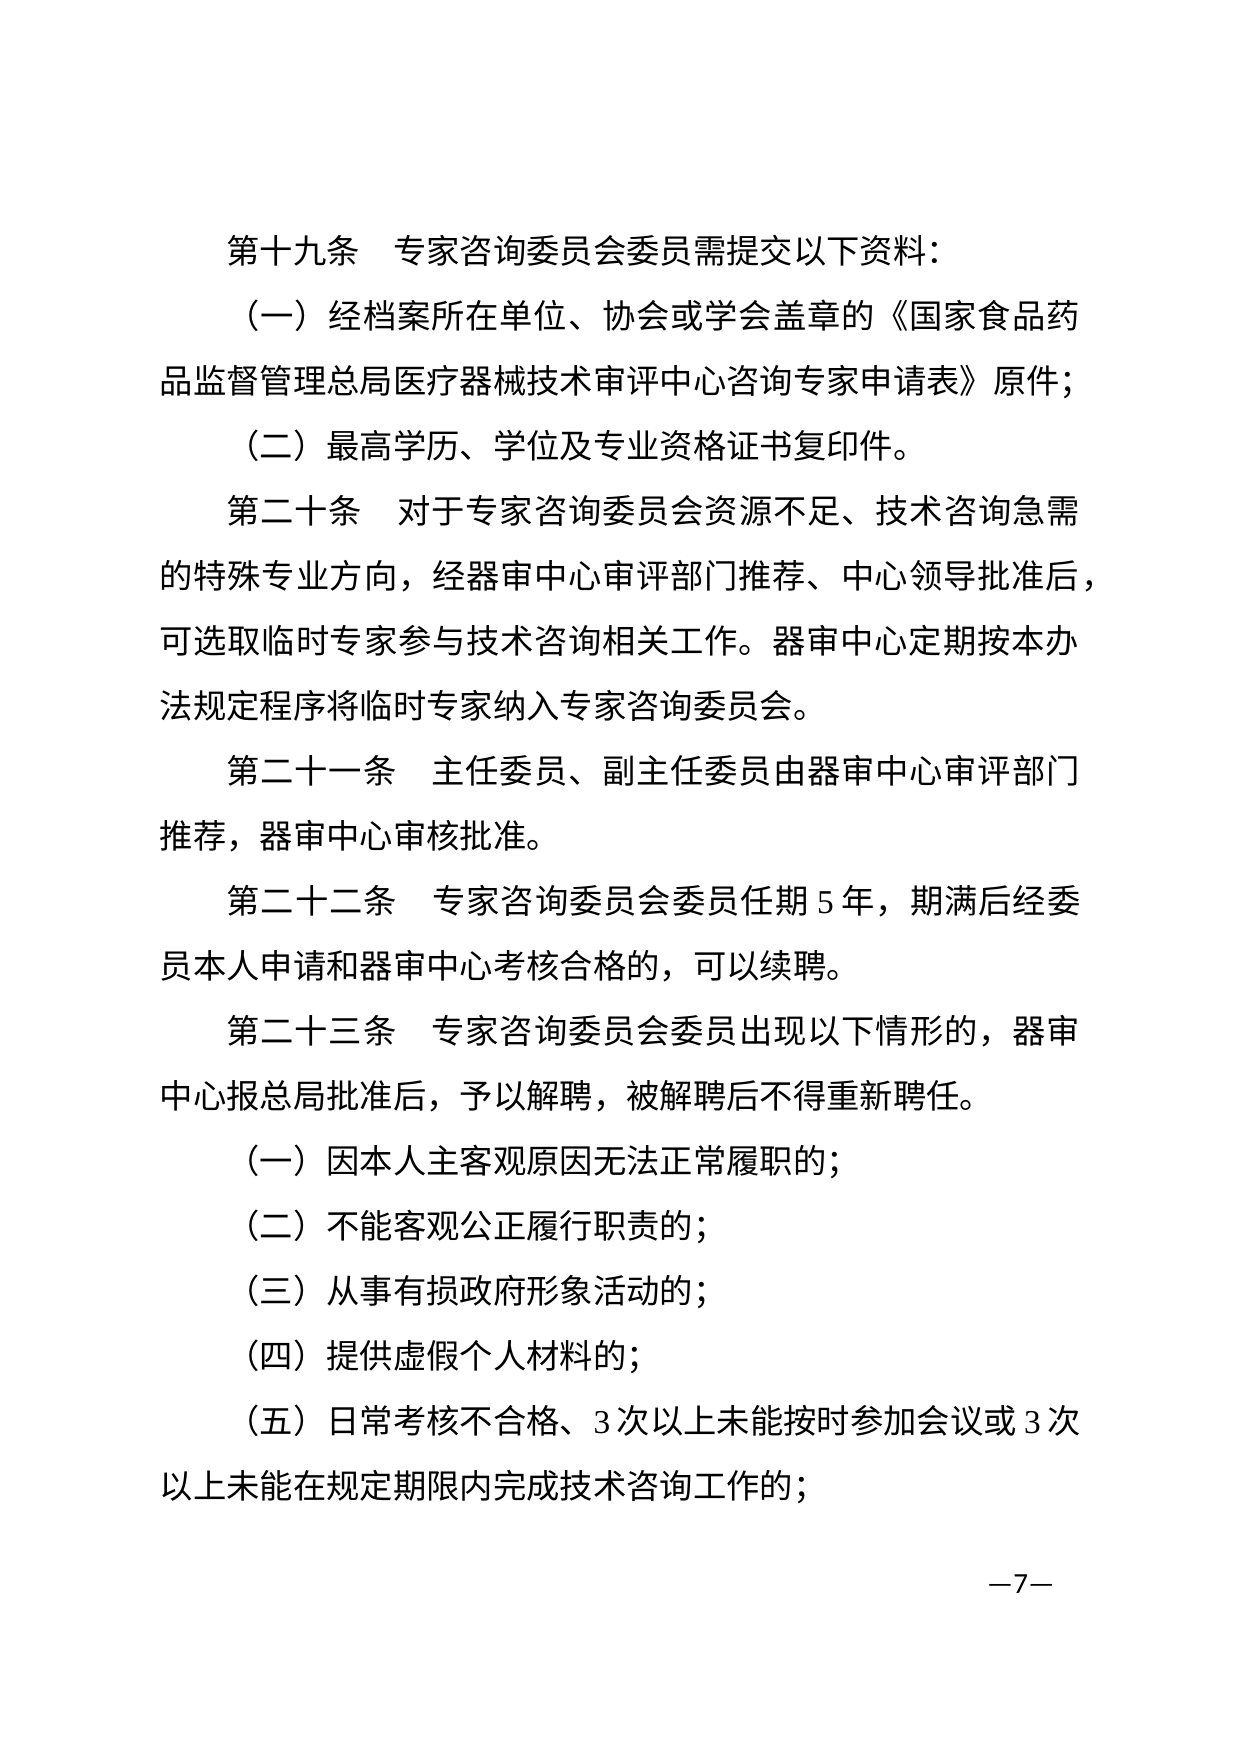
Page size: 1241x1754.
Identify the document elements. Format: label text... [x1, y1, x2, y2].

text （二）最高学历、学位及专业资格证书复印件。 [159, 412, 1081, 477]
text 第十九条 专家咨询委员会委员需提交以下资料： [159, 217, 1081, 282]
text 第二十条 对于专家咨询委员会资源不足、技术咨询急需的特殊专业方向，经器审中心审评部门推荐、中心领导批准后，可选取临时专家参与技术咨询相关工作。器审中心定期按本办法规定程序将临时专家纳入专家咨询委员会。 [159, 477, 1081, 737]
text （五）日常考核不合格、3次以上未能按时参加会议或3次以上未能在规定期限内完成技术咨询工作的； [159, 1387, 1081, 1517]
text 第二十二条 专家咨询委员会委员任期5年，期满后经委员本人申请和器审中心考核合格的，可以续聘。 [159, 867, 1081, 997]
text （三）从事有损政府形象活动的； [159, 1257, 1081, 1322]
text （四）提供虚假个人材料的； [159, 1322, 1081, 1387]
text （二）不能客观公正履行职责的； [159, 1192, 1081, 1257]
text 第二十三条 专家咨询委员会委员出现以下情形的，器审中心报总局批准后，予以解聘，被解聘后不得重新聘任。 [159, 997, 1081, 1127]
text （一）因本人主客观原因无法正常履职的； [159, 1127, 1081, 1192]
text （一）经档案所在单位、协会或学会盖章的《国家食品药品监督管理总局医疗器械技术审评中心咨询专家申请表》原件； [159, 282, 1081, 412]
text 第二十一条 主任委员、副主任委员由器审中心审评部门推荐，器审中心审核批准。 [159, 737, 1081, 867]
